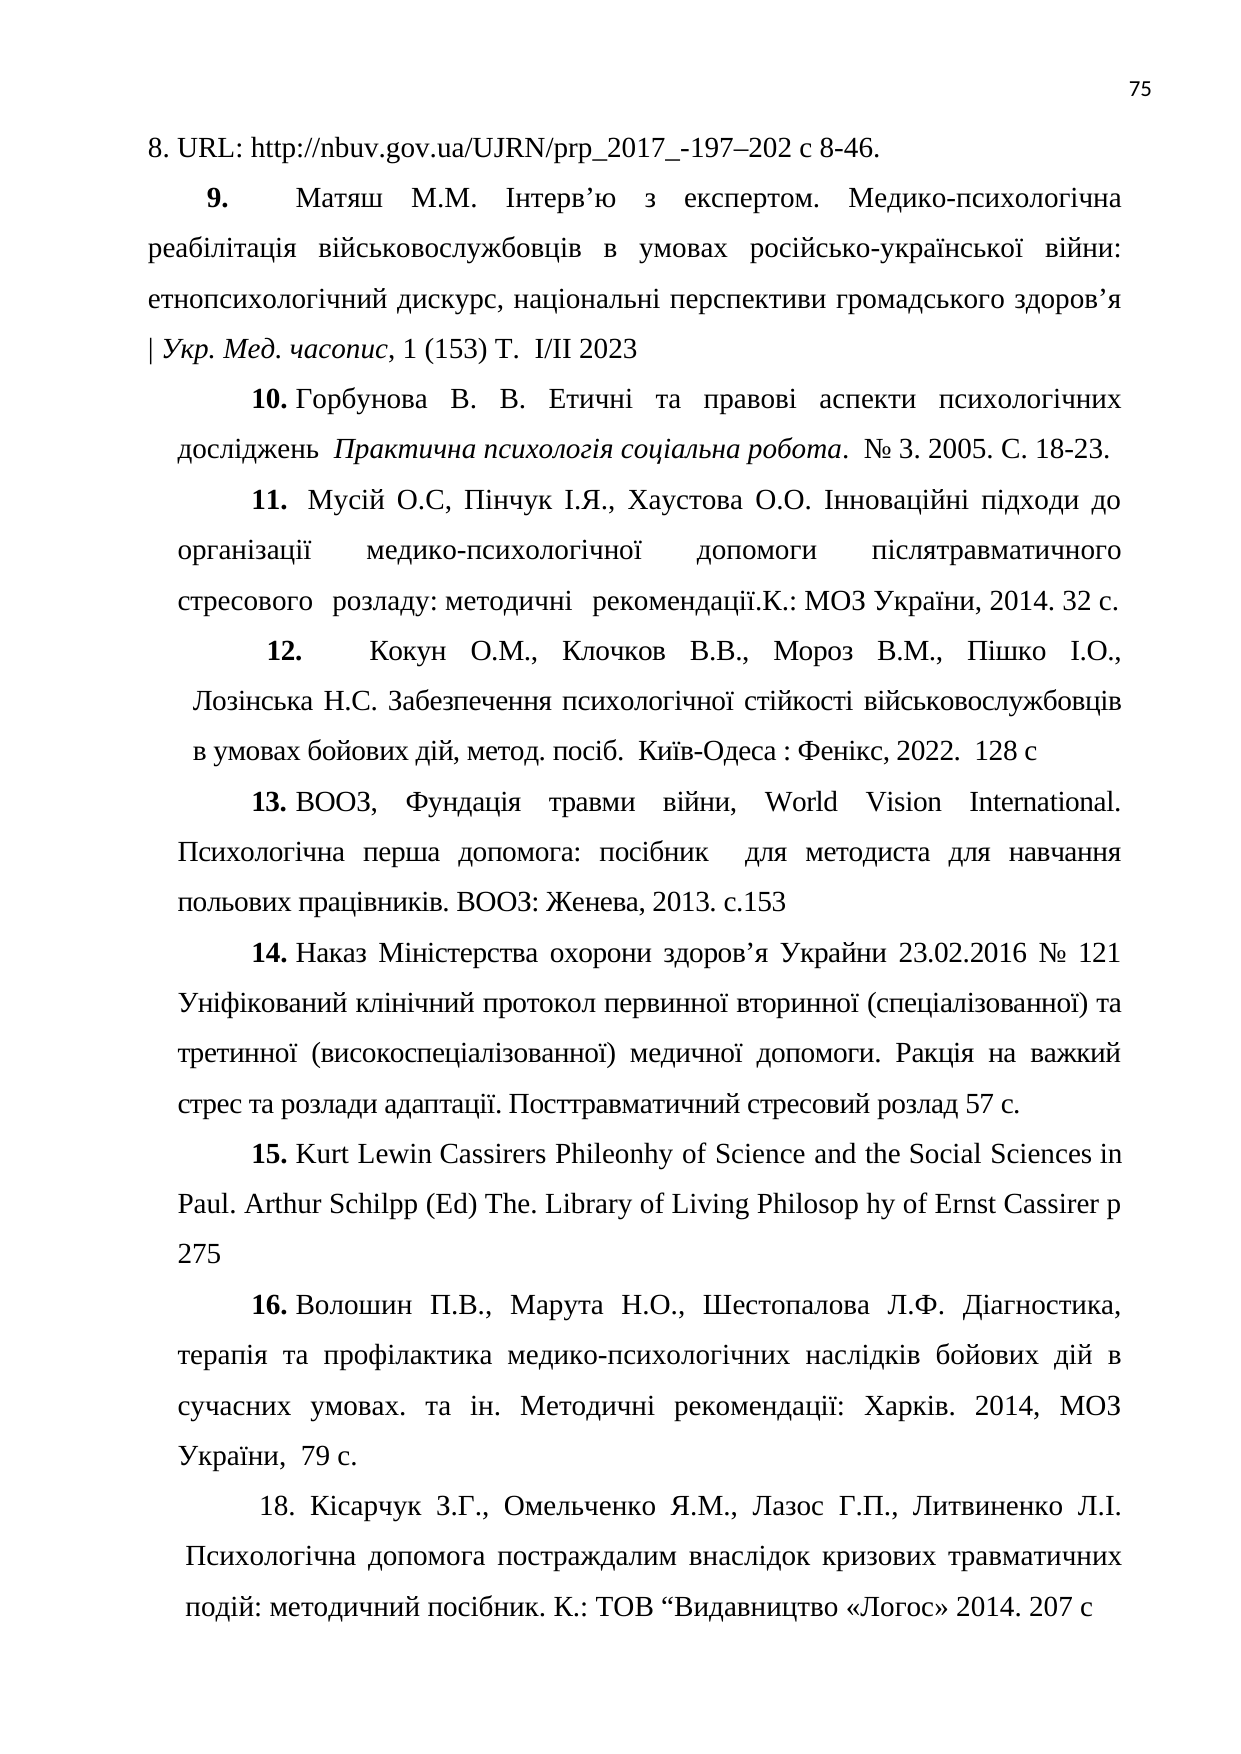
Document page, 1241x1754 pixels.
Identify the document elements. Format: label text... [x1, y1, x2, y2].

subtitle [148, 130, 1122, 163]
subtitle Kurt Lewin Cassirers Phileonhy of Science and the Social Sciences in Paul. Arthur Schilpp (Ed) The. Library of Living Philosop hy of Ernst Cassirer p 275 [177, 1136, 1122, 1270]
subtitle ВООЗ, Фундація травми війни, World Vision International. Психологічна перша допомога: посібник для методиста для навчання польових працівників. ВООЗ: Женева, 2013. с.153 [177, 784, 1122, 918]
subtitle Наказ Міністерства охорони здоров’я Украйни 23.02.2016 № 121 Уніфікований клінічний протокол первинної вторинної (спеціалізованної) та третинної (високоспеціалізованної) медичної допомоги. Ракція на важкий стрес та розлади адаптації. Посттравматичний стресовий розлад 57 с. [177, 935, 1122, 1119]
subtitle Мусій О.С, Пінчук І.Я., Хаустова О.О. Інноваційні підходи до організації медико-психологічної допомоги післятравматичного стресового розладу: методичні рекомендації.К.: МОЗ України, 2014. 32 с. [177, 482, 1122, 616]
subtitle Кокун О.М., Клочков В.В., Мороз В.М., Пішко І.О., Лозінська Н.С. Забезпечення психологічної стійкості військовослужбовців в умовах бойових дій, метод. посіб. Київ-Одеса : Фенікс, 2022. 128 с [193, 633, 1122, 767]
subtitle Горбунова В. В. Етичні та правові аспекти психологічних досліджень Практична психологія соціальна робота. № 3. 2005. С. 18-23. [177, 381, 1122, 465]
subtitle Волошин П.В., Марута Н.О., Шестопалова Л.Ф. Діагностика, терапія та профілактика медико-психологічних наслідків бойових дій в сучасних умовах. та ін. Методичні рекомендації: Харків. 2014, МОЗ України, 79 с. [177, 1287, 1122, 1471]
subtitle Матяш М.М. Інтерв’ю з експертом. Медико-психологічна реабілітація військовослужбовців в умовах російсько-української війни: етнопсихологічний дискурс, національні перспективи громадського здоров’я | Укр. Мед. часопис, 1 (153) Т. I/II 2023 [148, 180, 1122, 364]
text 18. Кісарчук З.Г., Омельченко Я.М., Лазос Г.П., Литвиненко Л.І. Психологічна допомога постраждалим внаслідок кризових травматичних подій: методичний посібник. К.: ТОВ “Видавництво «Логос» 2014. 207 с [185, 1488, 1122, 1622]
